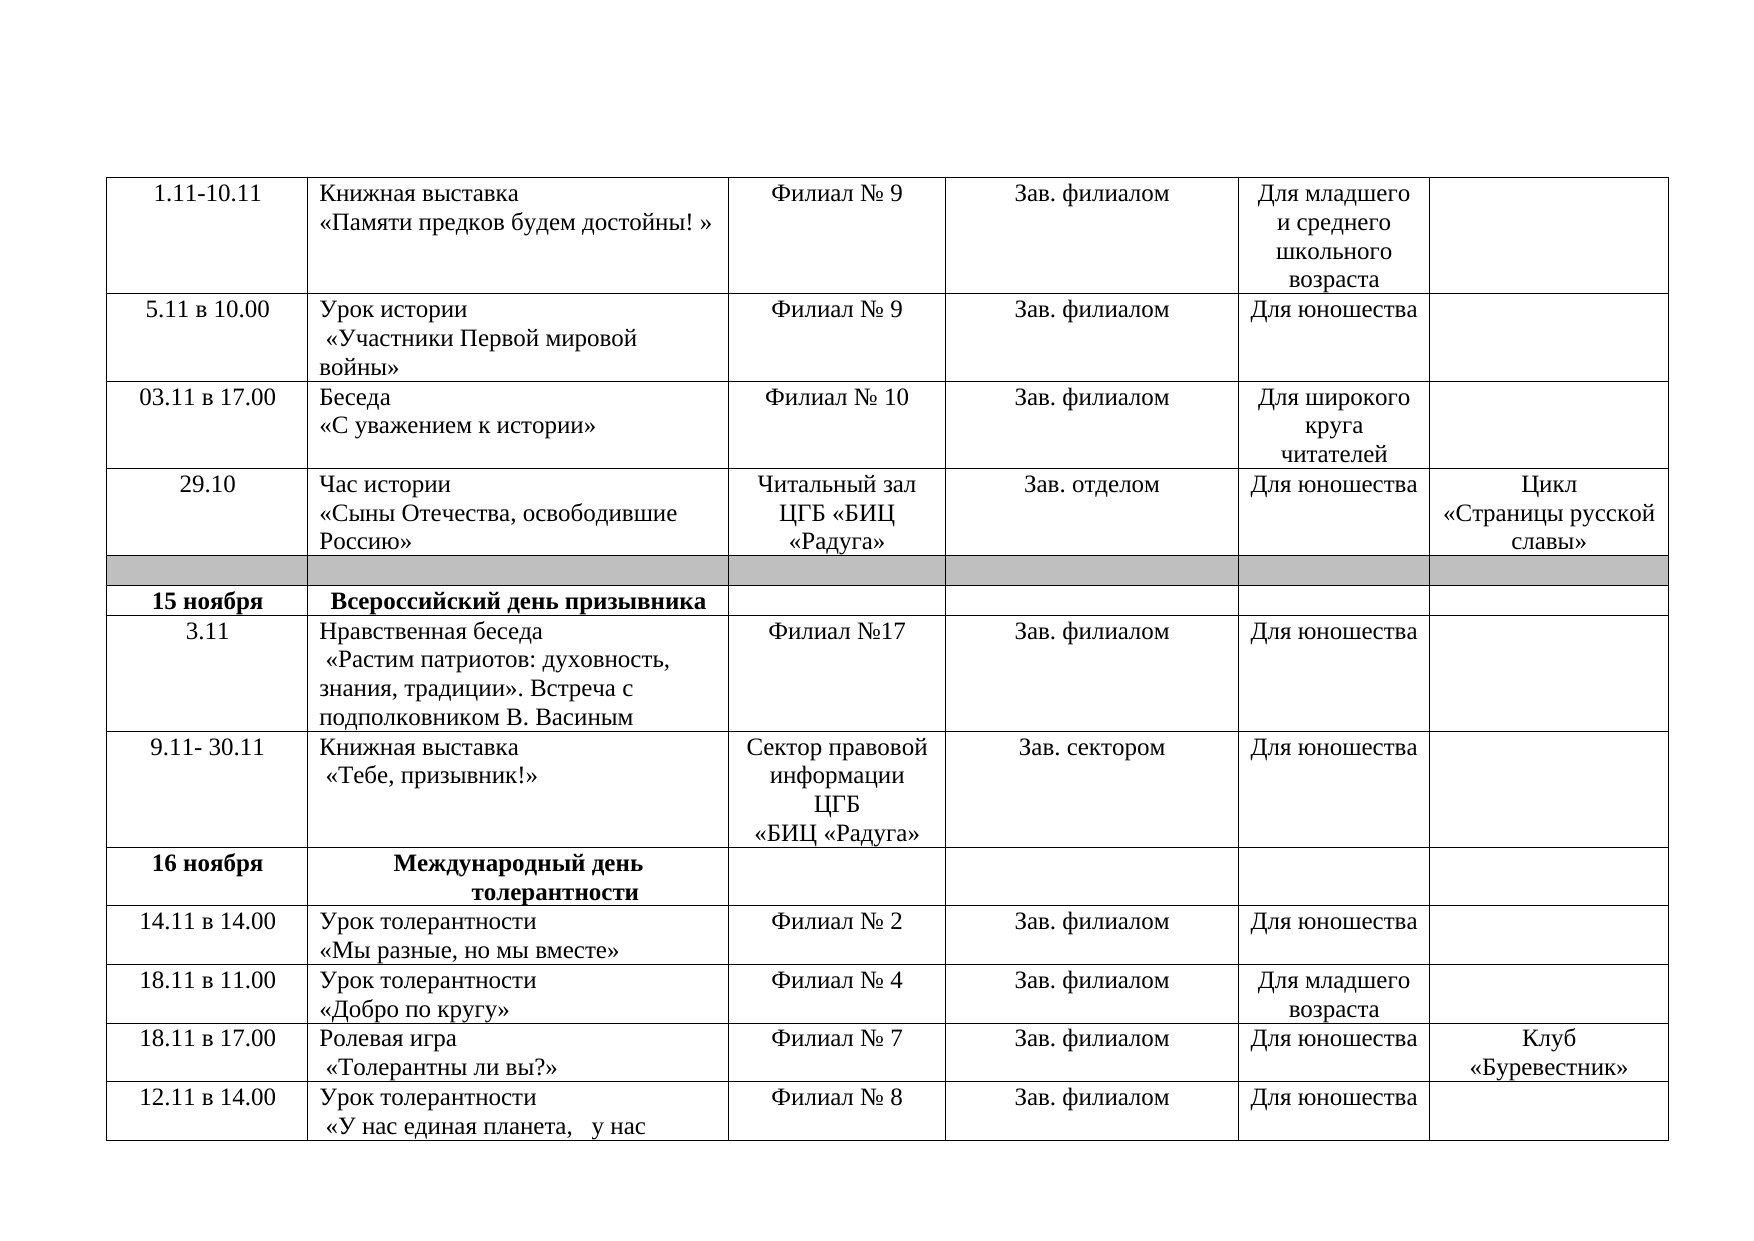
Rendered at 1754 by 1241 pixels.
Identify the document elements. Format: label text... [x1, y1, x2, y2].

table_cell 29.10 [107, 469, 307, 555]
table_cell Для младшего и среднего школьного возраста [1239, 178, 1429, 293]
table_cell Филиал № 4 [729, 965, 945, 1022]
table_cell [308, 556, 728, 585]
table_cell 18.11 в 11.00 [107, 965, 307, 1022]
table_cell [729, 556, 945, 585]
table_cell Для юношества [1239, 1082, 1429, 1139]
table_cell Международный день толерантности [308, 848, 728, 905]
table_cell 16 ноября [107, 848, 307, 905]
table_cell [1430, 965, 1668, 1022]
table_cell Зав. филиалом [946, 1082, 1238, 1139]
table_cell Урок истории «Участники Первой мировой войны» [308, 294, 728, 381]
table_cell Зав. филиалом [946, 294, 1238, 381]
table_cell [1430, 732, 1668, 847]
table_cell 3.11 [107, 616, 307, 731]
table_cell Филиал № 10 [729, 382, 945, 468]
table_cell Урок толерантности «Добро по кругу» [308, 965, 728, 1022]
table_cell Беседа «С уважением к истории» [308, 382, 728, 468]
table_cell Книжная выставка «Памяти предков будем достойны! » [308, 178, 728, 293]
table_cell Клуб «Буревестник» [1430, 1024, 1668, 1081]
table_cell Для юношества [1239, 616, 1429, 731]
table_cell Филиал №17 [729, 616, 945, 731]
table_cell 14.11 в 14.00 [107, 906, 307, 964]
table_cell Цикл «Страницы русской славы» [1430, 469, 1668, 555]
table_cell 18.11 в 17.00 [107, 1024, 307, 1081]
table_cell [1430, 906, 1668, 964]
table_cell Зав. филиалом [946, 1024, 1238, 1081]
table_cell [1430, 178, 1668, 293]
table_cell [729, 848, 945, 905]
table_cell Книжная выставка «Тебе, призывник!» [308, 732, 728, 847]
table_cell Филиал № 9 [729, 294, 945, 381]
table_cell [1430, 616, 1668, 731]
table_cell Филиал № 2 [729, 906, 945, 964]
table_cell [1430, 382, 1668, 468]
table_cell Урок толерантности «Мы разные, но мы вместе» [308, 906, 728, 964]
table_cell Час истории «Сыны Отечества, освободившие Россию» [308, 469, 728, 555]
table_cell 12.11 в 14.00 [107, 1082, 307, 1139]
table_cell [1239, 848, 1429, 905]
table_cell 15 ноября [107, 586, 307, 615]
table_cell [107, 556, 307, 585]
table_cell Филиал № 8 [729, 1082, 945, 1139]
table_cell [308, 1082, 728, 1139]
table_cell 9.11- 30.11 [107, 732, 307, 847]
table_cell Для младшего возраста [1239, 965, 1429, 1022]
table_cell Филиал № 9 [729, 178, 945, 293]
table_cell [1239, 586, 1429, 615]
table_cell [1430, 848, 1668, 905]
table_cell [1430, 586, 1668, 615]
table_cell Для юношества [1239, 906, 1429, 964]
table_cell Зав. филиалом [946, 382, 1238, 468]
table_cell Зав. филиалом [946, 616, 1238, 731]
table_cell Для юношества [1239, 469, 1429, 555]
table_cell Нравственная беседа «Растим патриотов: духовность, знания, традиции». Встреча с подполковником В. Васиным [308, 616, 728, 731]
table_cell [1239, 556, 1429, 585]
table_cell Филиал № 7 [729, 1024, 945, 1081]
table_cell [729, 586, 945, 615]
table_cell [1430, 294, 1668, 381]
table_cell Ролевая игра «Толерантны ли вы?» [308, 1024, 728, 1081]
table_cell 1.11-10.11 [107, 178, 307, 293]
table_cell Зав. филиалом [946, 178, 1238, 293]
table_cell [946, 556, 1238, 585]
table_cell Всероссийский день призывника [308, 586, 728, 615]
table_cell [946, 848, 1238, 905]
table_cell Зав. отделом [946, 469, 1238, 555]
table_cell [1430, 1082, 1668, 1139]
table_cell Зав. сектором [946, 732, 1238, 847]
table_cell [946, 586, 1238, 615]
table_cell Зав. филиалом [946, 965, 1238, 1022]
table_cell Для юношества [1239, 1024, 1429, 1081]
table_cell Для юношества [1239, 732, 1429, 847]
table_cell Читальный зал ЦГБ «БИЦ «Радуга» [729, 469, 945, 555]
table_cell [1430, 556, 1668, 585]
table_cell Для юношества [1239, 294, 1429, 381]
table_cell 03.11 в 17.00 [107, 382, 307, 468]
table_cell Зав. филиалом [946, 906, 1238, 964]
table_cell 5.11 в 10.00 [107, 294, 307, 381]
table_cell Сектор правовой информации ЦГБ «БИЦ «Радуга» [729, 732, 945, 847]
table_cell Для широкого круга читателей [1239, 382, 1429, 468]
